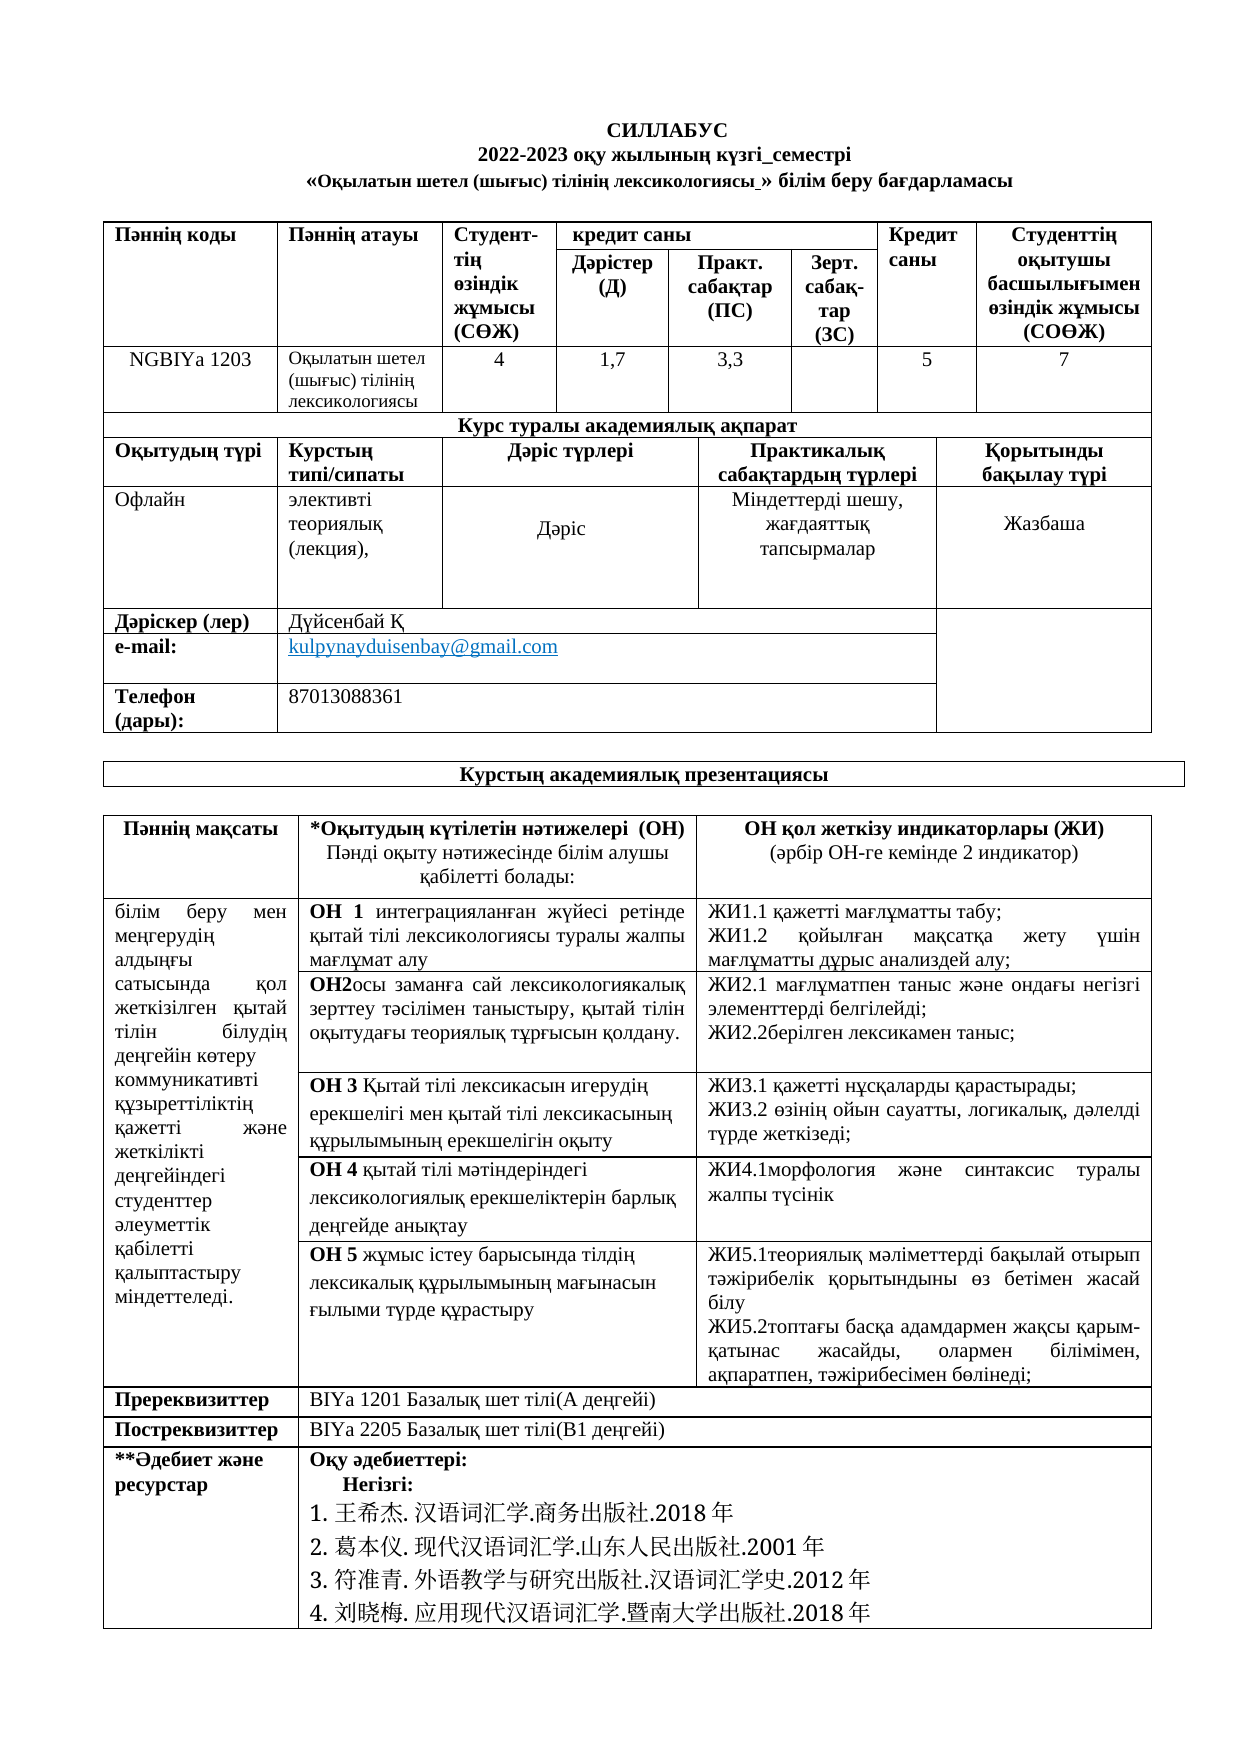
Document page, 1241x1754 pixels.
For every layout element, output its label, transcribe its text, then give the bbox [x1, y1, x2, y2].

table_cell ОН 1 интеграцияланған жүйесі ретінде қытай тілі лексикологиясы туралы жалпы мағлұмат алу [299, 899, 696, 971]
table_cell Міндеттерді шешу, жағдаяттық тапсырмалар [699, 487, 936, 608]
table_header ОН қол жеткізу индикаторлары (ЖИ) (әрбір ОН-ге кемінде 2 индикатор) [697, 816, 1151, 898]
table_cell 3,3 [669, 347, 791, 412]
table_cell элективті теориялық (лекция), [278, 487, 442, 608]
table_header Пәннің атауы [278, 223, 442, 346]
table_cell білім беру мен меңгерудің алдыңғы сатысында қол жеткізілген қытай тілін білудің деңгейін көтеру коммуникативті құзыреттіліктің қажетті және жеткілікті деңгейіндегі студенттер әлеуметтік қабілетті қалыптастыру міндеттеледі. [104, 899, 298, 1386]
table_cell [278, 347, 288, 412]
table_cell Зерт. сабақ-тар (ЗС) [792, 250, 877, 346]
table_cell Курстың типі/сипаты [278, 438, 442, 486]
table_cell Пререквизиттер [104, 1388, 298, 1416]
table_cell [792, 347, 877, 412]
text 2022-2023 оқу жылының күзгі_семестрі [177, 142, 1152, 166]
table_cell Қорытынды бақылау түрі [937, 438, 1151, 486]
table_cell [299, 1448, 1151, 1628]
text СИЛЛАБУС [177, 118, 1152, 142]
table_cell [104, 1448, 298, 1628]
table_cell Дәріскер (лер) [104, 609, 277, 633]
table_cell 4 [443, 347, 556, 412]
table_cell e-mail: [104, 634, 277, 683]
table_cell ЖИ3.1 қажетті нұсқаларды қарастырады; ЖИ3.2 өзінің ойын сауатты, логикалық, дәлелді түрде жеткізеді; [697, 1073, 1151, 1156]
table_cell Телефон (дары): [104, 684, 277, 732]
table_cell Курс туралы академиялық ақпарат [104, 413, 1151, 437]
table_header *Оқытудың күтілетін нәтижелері (ОН) Пәнді оқыту нәтижесінде білім алушы қабілетті болады: [299, 816, 696, 898]
table_cell 1,7 [557, 347, 668, 412]
table_cell BIYа 2205 Базалық шет тілі(B1 деңгейі) [299, 1418, 1151, 1446]
table_cell Практ. сабақтар (ПС) [669, 250, 791, 346]
table_cell kulpynayduisenbay@gmail.com [278, 634, 936, 683]
table_header Курстың академиялық презентациясы [104, 762, 1184, 786]
table_cell Оқытудың түрі [104, 438, 277, 486]
table_cell 5 [878, 347, 976, 412]
table_cell Офлайн [104, 487, 277, 608]
table_cell BIYа 1201 Базалық шет тілі(A деңгейі) [299, 1388, 1151, 1416]
table_cell ЖИ2.1 мағлұматпен таныс және ондағы негізгі элементтерді белгілейді; ЖИ2.2берілген лексикамен таныс; [697, 972, 1151, 1072]
table_cell 87013088361 [278, 684, 936, 732]
table_cell Дүйсенбай Қ [278, 609, 936, 633]
table_header Пәннің коды [104, 223, 277, 346]
table_cell ОН 3 Қытай тілі лексикасын игерудің ерекшелігі мен қытай тілі лексикасының құрылымының ерекшелігін оқыту [299, 1073, 696, 1156]
table_header Студент-тің өзіндік жұмысы (СӨЖ) [443, 223, 556, 346]
text «Оқылатын шетел (шығыс) тілінің лексикологиясы » білім беру бағдарламасы [177, 166, 1152, 221]
table_cell Дәріс [443, 487, 698, 608]
table_cell Жазбаша [937, 487, 1151, 608]
table_header кредит саны [557, 223, 877, 249]
table_cell Постреквизиттер [104, 1418, 298, 1446]
table_cell Практикалық сабақтардың түрлері [699, 438, 936, 486]
table_header Кредит саны [878, 223, 976, 346]
table_cell ОН2осы заманға сай лексикологиякалық зерттеу тәсілімен таныстыру, қытай тілін оқытудағы теориялық тұрғысын қолдану. [299, 972, 696, 1072]
table_header Пәннің мақсаты [104, 816, 298, 898]
table_cell ЖИ1.1 қажетті мағлұматты табу; ЖИ1.2 қойылған мақсатқа жету үшін мағлұматты дұрыс анализдей алу; [697, 899, 1151, 971]
table_cell ЖИ5.1теориялық мәліметтерді бақылай отырып тәжірибелік қорытындыны өз бетімен жасай білу ЖИ5.2топтағы басқа адамдармен жақсы қарым-қатынас жасайды, олармен білімімен, ақпаратпен, тәжірибесімен бөлінеді; [697, 1242, 1151, 1386]
table_cell ОН 5 жұмыс істеу барысында тілдің лексикалық құрылымының мағынасын ғылыми түрде құрастыру [299, 1242, 696, 1386]
table_cell NGBIYa 1203 [104, 347, 277, 412]
table_cell 7 [977, 347, 1151, 412]
table_cell Дәрістер (Д) [557, 250, 668, 346]
table_cell [937, 609, 1151, 732]
table_cell ЖИ4.1морфология және синтаксис туралы жалпы түсінік [697, 1158, 1151, 1241]
table_cell ОН 4 қытай тілі мәтіндеріндегі лексикологиялық ерекшеліктерін барлық деңгейде анықтау [299, 1158, 696, 1241]
table_header Студенттің оқытушы басшылығымен өзіндік жұмысы (СОӨЖ) [977, 223, 1151, 346]
table_cell Дәріс түрлері [443, 438, 698, 486]
